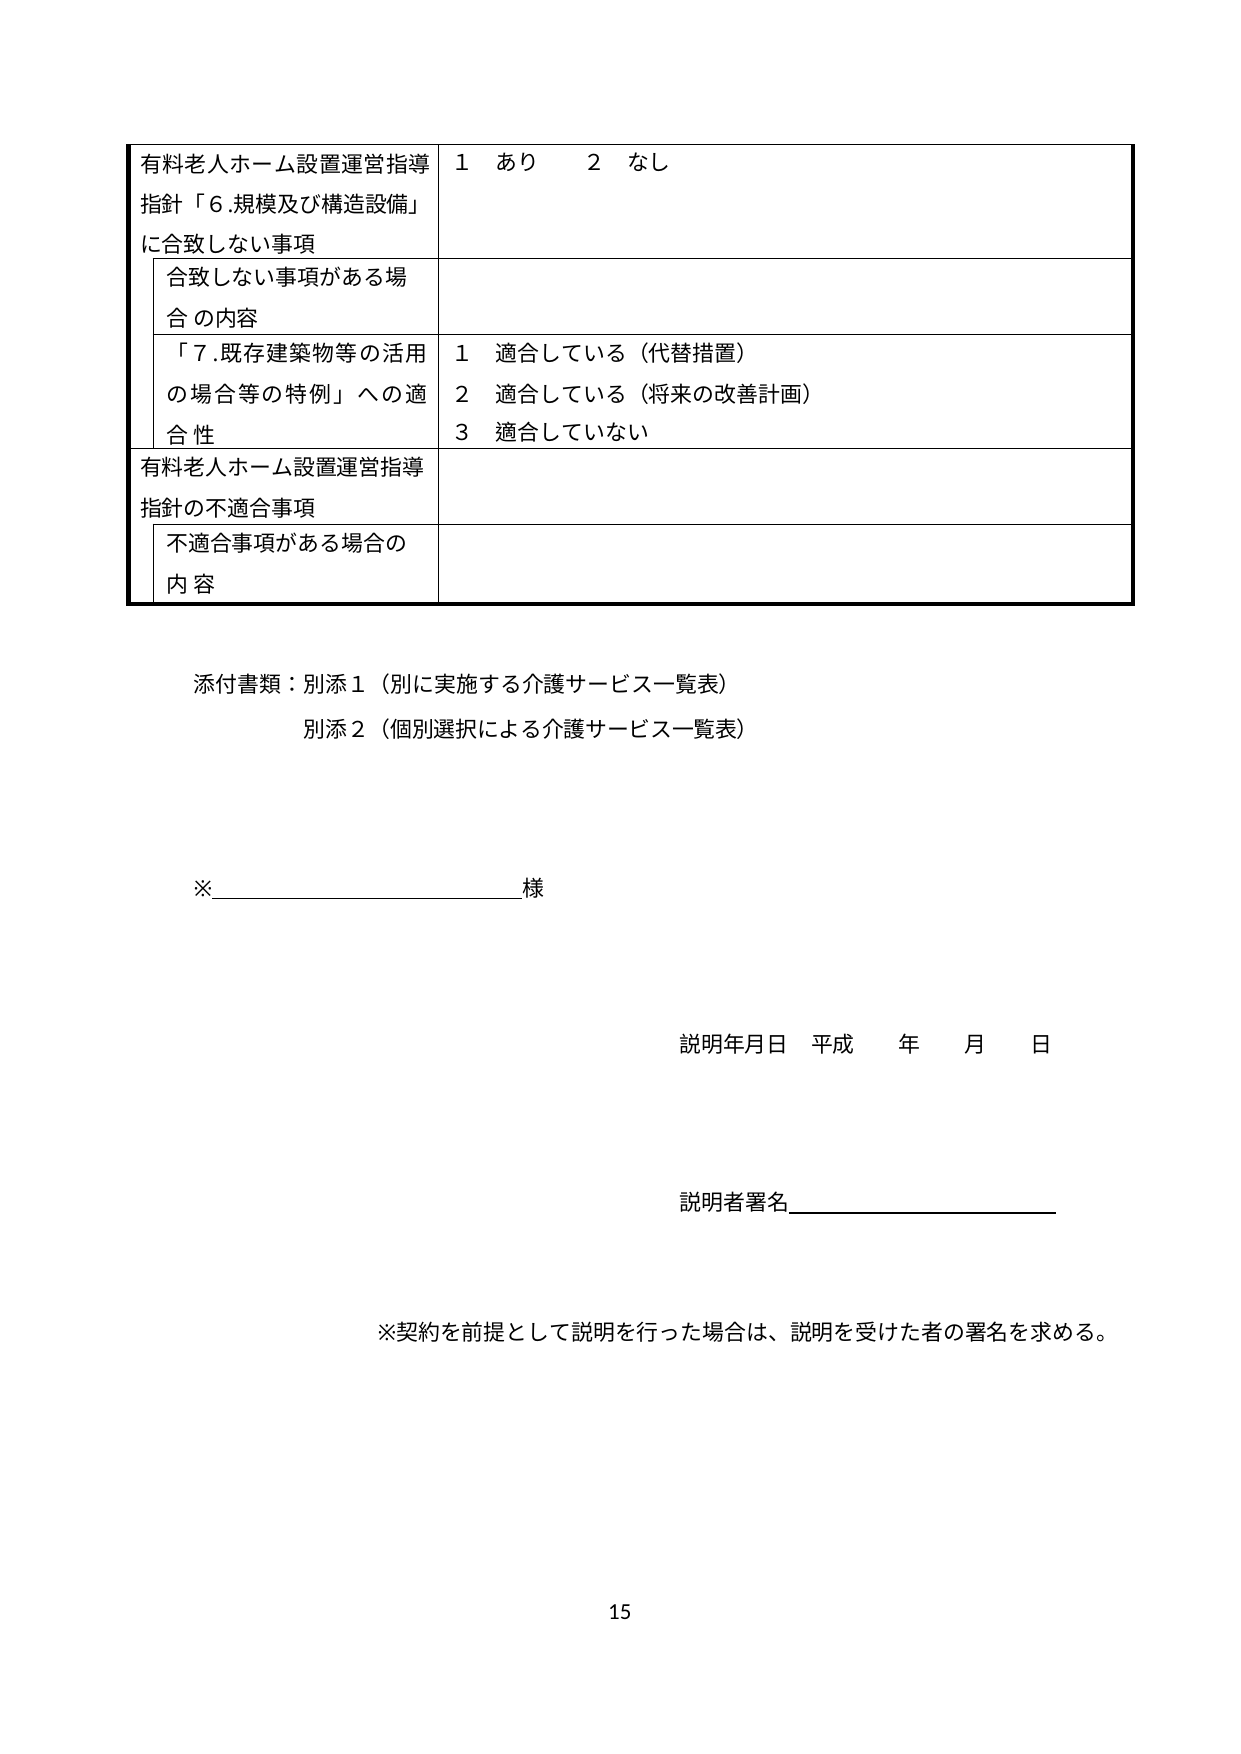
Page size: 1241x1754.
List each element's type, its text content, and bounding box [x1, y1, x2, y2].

text 説明年月日 平成 年 月 日 [679, 1029, 1153, 1058]
table_cell １ 適合している（代替措置） ２ 適合している（将来の改善計画） ３ 適合していない [439, 335, 1131, 447]
table_cell 有料老人ホーム設置運営指導 指針の不適合事項 [131, 449, 438, 523]
table_cell 合致しない事項がある場合 の内容 [154, 259, 438, 334]
table_cell [439, 259, 1131, 334]
text ※契約を前提として説明を行った場合は、説明を受けた者の署名を求める。 [378, 1315, 1153, 1347]
table_cell [439, 449, 1131, 523]
text 添付書類：別添１（別に実施する介護サービス一覧表） [194, 667, 1153, 699]
table_header １ あり ２ なし [439, 145, 1131, 258]
table_cell [439, 525, 1131, 602]
text 別添２（個別選択による介護サービス一覧表） [130, 712, 1153, 743]
table_cell 「７.既存建築物等の活用 の場合等の特例」への適合 性 [154, 335, 438, 447]
text ※ 様 [194, 872, 1153, 902]
table_cell [131, 524, 153, 602]
table_cell 不適合事項がある場合の内 容 [154, 525, 438, 602]
table_header 有料老人ホーム設置運営指導 指針「６.規模及び構造設備」 に合致しない事項 [131, 145, 438, 258]
text 説明者署名 [679, 1185, 1153, 1217]
table_cell [131, 258, 153, 447]
